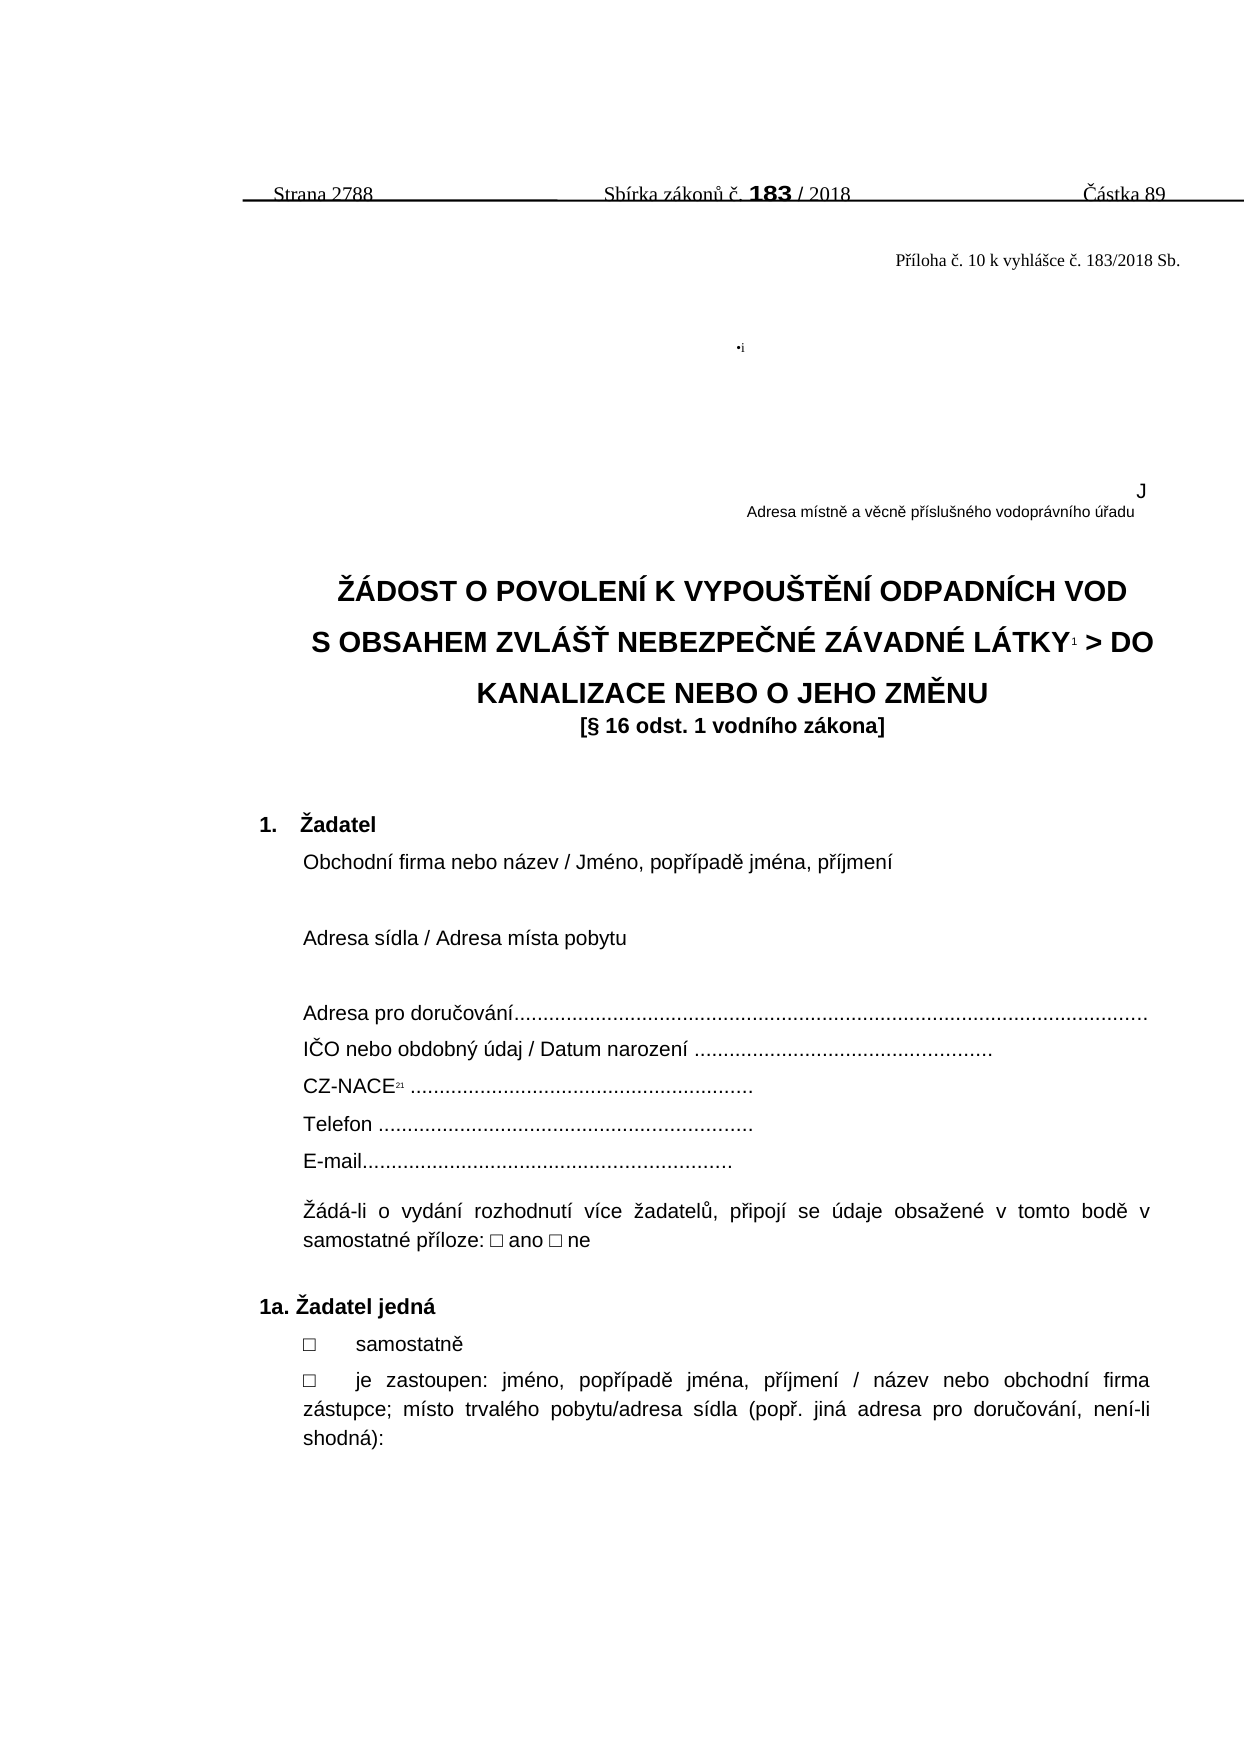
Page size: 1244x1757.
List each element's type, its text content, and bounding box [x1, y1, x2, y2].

text Adresa pro doručování [303, 1002, 1181, 1025]
list samostatně [303, 1332, 1181, 1356]
list Žadatel [259, 813, 1181, 838]
text Telefon [303, 1101, 1181, 1139]
text CZ-NACE21 [303, 1064, 1181, 1101]
text Obchodní firma nebo název / Jméno, popřípadě jména, příjmení [303, 851, 1181, 874]
text Příloha č. 10 k vyhlášce č. 183/2018 Sb. [259, 251, 1181, 270]
text Adresa sídla / Adresa místa pobytu [303, 926, 1181, 950]
text J [1136, 480, 1181, 503]
text Adresa místně a věcně příslušného vodoprávního úřadu [747, 503, 1181, 521]
list je zastoupen: jméno, popřípadě jména, příjmení / název nebo obchodní firma zástupce; místo trvalého pobytu/adresa sídla (popř. jiná adresa pro doručování, není-li shodná): [303, 1364, 1151, 1451]
text Žádá-li o vydání rozhodnutí více žadatelů, připojí se údaje obsažené v tomto bodě v samostatné příloze: □ ano □ ne [303, 1196, 1151, 1253]
text •i [736, 341, 1181, 356]
text E-mail [303, 1139, 1181, 1176]
text ŽÁDOST O POVOLENÍ K VYPOUŠTĚNÍ ODPADNÍCH VOD S OBSAHEM ZVLÁŠŤ NEBEZPEČNÉ ZÁVADNÉ LÁTKY1 > DO KANALIZACE NEBO O JEHO ZMĚNU [284, 561, 1181, 714]
text [§ 16 odst. 1 vodního zákona] [284, 714, 1181, 738]
text 1a. Žadatel jedná [259, 1295, 1181, 1319]
text IČO nebo obdobný údaj / Datum narození [303, 1026, 1181, 1064]
